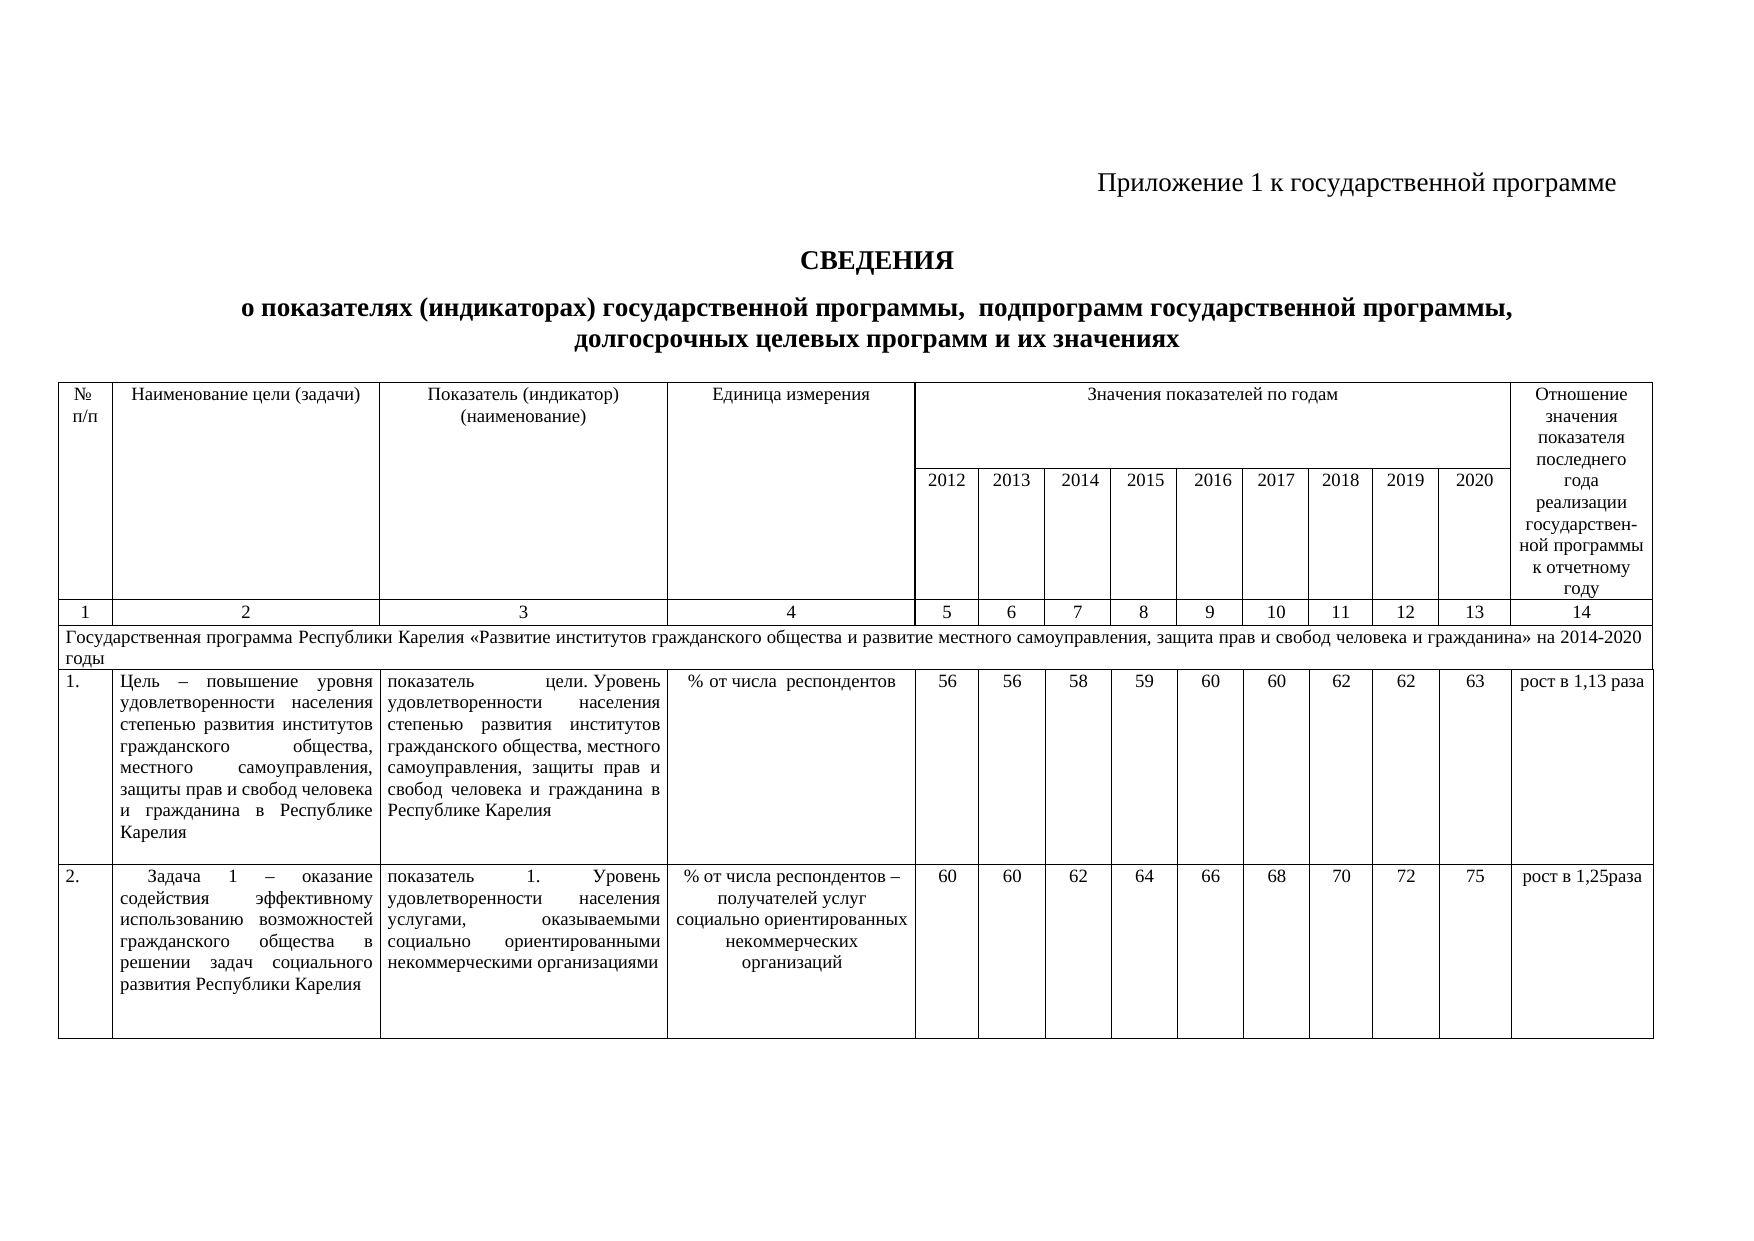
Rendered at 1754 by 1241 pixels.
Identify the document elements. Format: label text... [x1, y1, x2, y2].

table_cell 4 [668, 600, 914, 625]
table_cell % от числа респондентов [668, 670, 915, 864]
table_cell [59, 670, 112, 864]
text СВЕДЕНИЯ [75, 244, 1679, 275]
table_cell 9 [1177, 600, 1242, 625]
table_cell 60 [916, 865, 978, 1037]
table_cell Задача 1 – оказание содействия эффективному использованию возможностей гражданского общества в решении задач социального развития Республики Карелия [113, 865, 380, 1037]
table_cell 68 [1244, 865, 1309, 1037]
table_cell 2015 [1111, 469, 1176, 599]
table_cell 2 [113, 600, 379, 625]
table_cell рост в 1,13 раза [1512, 670, 1653, 864]
table_cell 2012 [916, 469, 978, 599]
table_cell 56 [916, 670, 978, 864]
table_header Значения показателей по годам [916, 383, 1510, 468]
table_cell 62 [1046, 865, 1111, 1037]
table_cell 1 [59, 600, 112, 625]
table_header Показатель (индикатор) (наименование) [380, 383, 667, 599]
table_cell 8 [1111, 600, 1176, 625]
table_cell 60 [1178, 670, 1243, 864]
text долгосрочных целевых программ и их значениях [75, 322, 1679, 353]
table_cell 62 [1373, 670, 1439, 864]
table_cell показатель цели. Уровень удовлетворенности населения степенью развития институтов гражданского общества, местного самоуправления, защиты прав и свобод человека и гражданина в Республике Карелия [381, 670, 667, 864]
table_cell 12 [1373, 600, 1438, 625]
text о показателях (индикаторах) государственной программы, подпрограмм государственной программы, [75, 291, 1679, 322]
table_cell 64 [1112, 865, 1177, 1037]
table_cell Государственная программа Республики Карелия «Развитие институтов гражданского общества и развитие местного самоуправления, защита прав и свобод человека и гражданина» на 2014-2020 годы [59, 626, 1652, 669]
table_cell 66 [1178, 865, 1243, 1037]
table_cell 7 [1045, 600, 1110, 625]
table_cell % от числа респондентов – получателей услуг социально ориентированных некоммерческих организаций [668, 865, 915, 1037]
table_cell 10 [1243, 600, 1308, 625]
table_cell 2020 [1439, 469, 1510, 599]
table_cell 58 [1046, 670, 1111, 864]
table_cell 2016 [1177, 469, 1242, 599]
table_cell 60 [1244, 670, 1309, 864]
table_cell 2013 [979, 469, 1044, 599]
table_header Единица измерения [668, 383, 914, 599]
table_header Отношение значения показателя последнего года реализации государствен-ной программы к отчетному году [1511, 383, 1652, 599]
table_cell 3 [380, 600, 667, 625]
table_cell 62 [1310, 670, 1372, 864]
table_cell [59, 865, 112, 1037]
table_cell 14 [1511, 600, 1652, 625]
table_cell 5 [916, 600, 978, 625]
table_cell 70 [1310, 865, 1372, 1037]
table_cell 72 [1373, 865, 1439, 1037]
table_cell 2014 [1045, 469, 1110, 599]
table_cell 2019 [1373, 469, 1438, 599]
table_header № п/п [59, 383, 112, 599]
table_cell 2017 [1243, 469, 1308, 599]
table_cell 60 [979, 865, 1045, 1037]
table_cell показатель 1. Уровень удовлетворенности населения услугами, оказываемыми социально ориентированными некоммерческими организациями [381, 865, 667, 1037]
table_cell 2018 [1309, 469, 1372, 599]
text Приложение 1 к государственной программе [1035, 166, 1679, 198]
table_cell 11 [1309, 600, 1372, 625]
table_cell рост в 1,25раза [1512, 865, 1653, 1037]
table_header Наименование цели (задачи) [113, 383, 379, 599]
table_cell 63 [1440, 670, 1511, 864]
table_cell 6 [979, 600, 1044, 625]
table_cell 13 [1439, 600, 1510, 625]
table_cell Цель – повышение уровня удовлетворенности населения степенью развития институтов гражданского общества, местного самоуправления, защиты прав и свобод человека и гражданина в Республике Карелия [113, 670, 380, 864]
table_cell 59 [1112, 670, 1177, 864]
table_cell 75 [1440, 865, 1511, 1037]
table_cell 56 [979, 670, 1045, 864]
